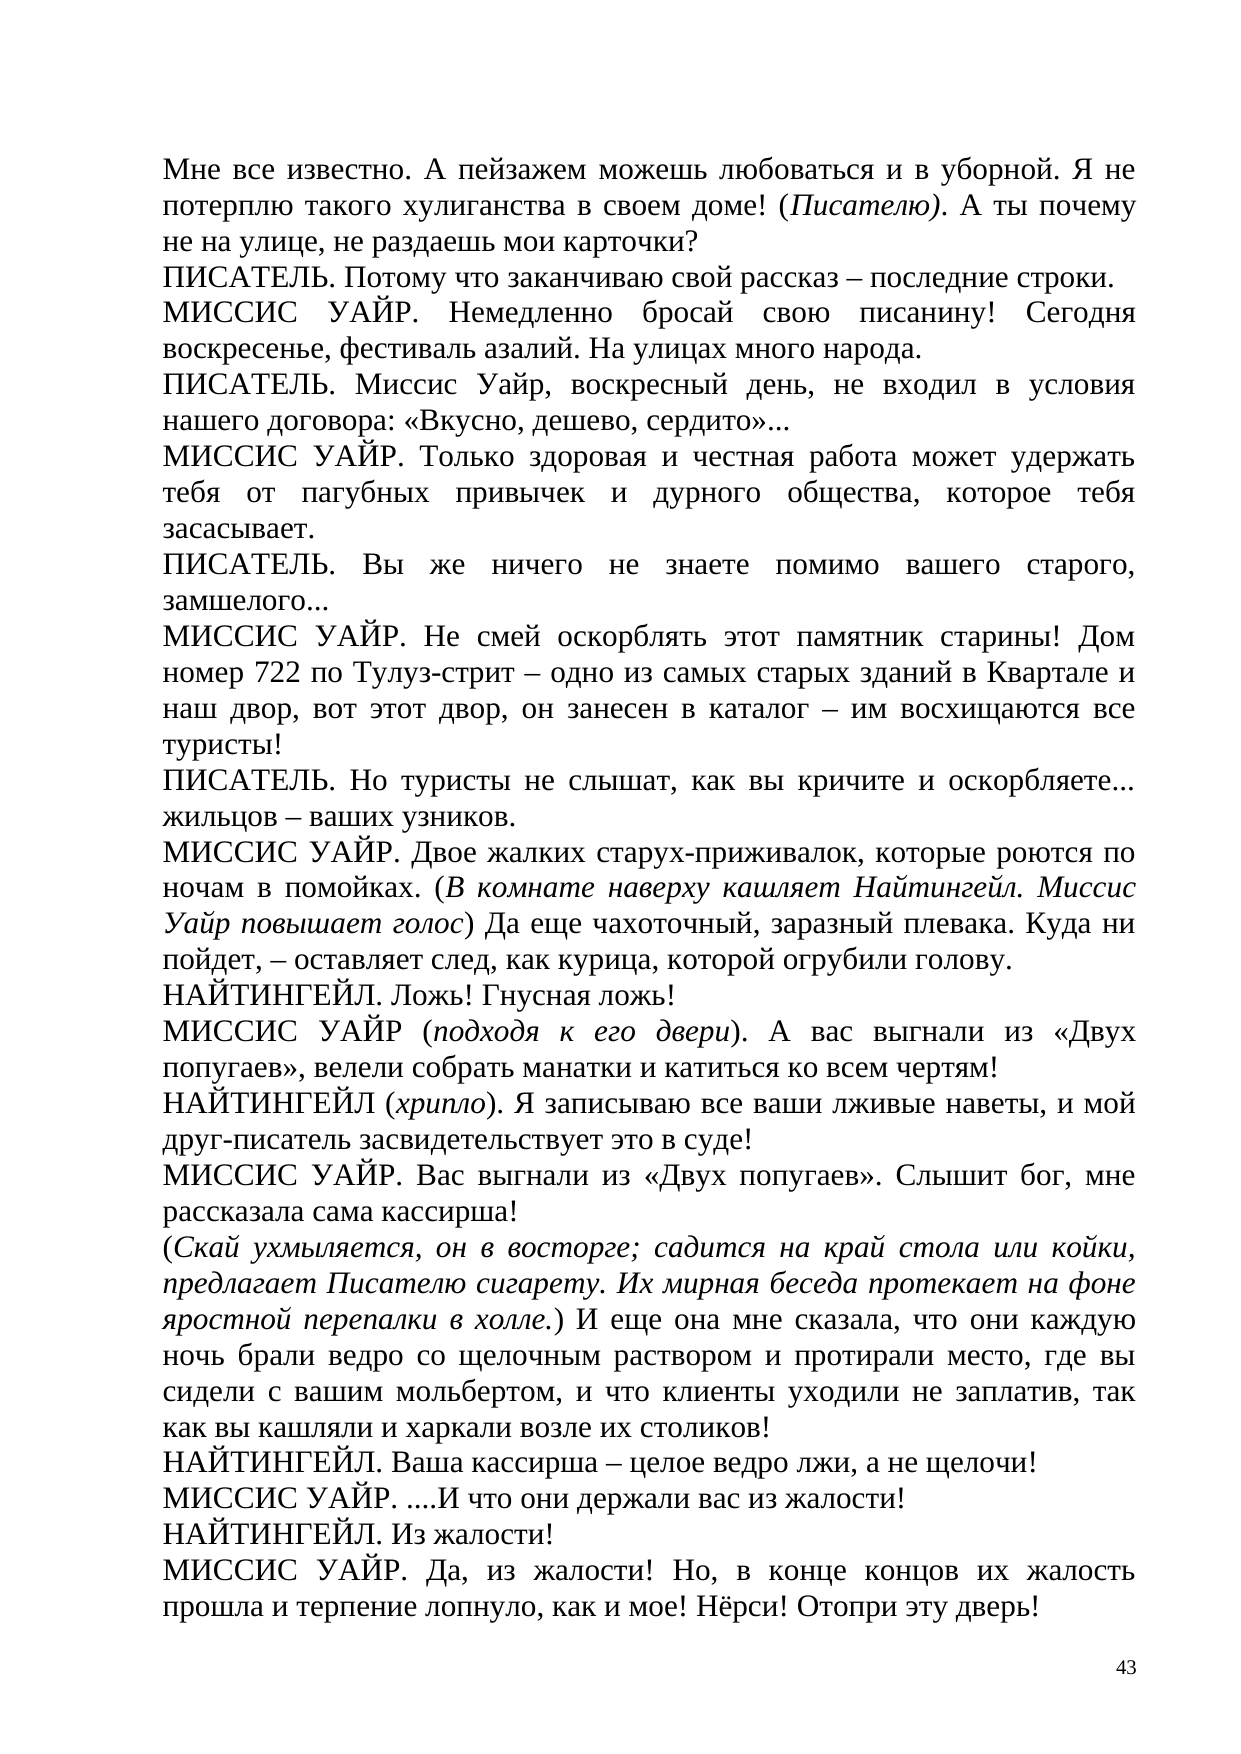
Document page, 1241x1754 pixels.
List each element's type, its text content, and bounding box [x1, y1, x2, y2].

text НАЙТИНГЕЙЛ. Ваша кассирша – целое ведро лжи, а не щелочи! [162, 1444, 1137, 1480]
text МИССИС УАЙР. Не смей оскорблять этот памятник старины! Дом номер 722 по Тулуз-стрит – одно из самых старых зданий в Квартале и наш двор, вот этот двор, он занесен в каталог – им восхищаются все туристы! [162, 617, 1137, 761]
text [162, 150, 1137, 258]
text ПИСАТЕЛЬ. Но туристы не слышат, как вы кричите и оскорбляете... жильцов – ваших узников. [162, 761, 1137, 833]
text МИССИС УАЙР. Да, из жалости! Но, в конце концов их жалость прошла и терпение лопнуло, как и мое! Нёрси! Отопри эту дверь! [162, 1552, 1137, 1623]
text МИССИС УАЙР. Вас выгнали из «Двух попугаев». Слышит бог, мне рассказала сама кассирша! [162, 1156, 1137, 1228]
text НАЙТИНГЕЙЛ (хрипло). Я записываю все ваши лживые наветы, и мой друг-писатель засвидетельствует это в суде! [162, 1084, 1137, 1156]
text ПИСАТЕЛЬ. Вы же ничего не знаете помимо вашего старого, замшелого... [162, 545, 1137, 617]
text МИССИС УАЙР. Немедленно бросай свою писанину! Сегодня воскресенье, фестиваль азалий. На улицах много народа. [162, 294, 1137, 366]
text НАЙТИНГЕЙЛ. Ложь! Гнусная ложь! [162, 977, 1137, 1012]
text МИССИС УАЙР. ....И что они держали вас из жалости! [162, 1480, 1137, 1516]
text ПИСАТЕЛЬ. Потому что заканчиваю свой рассказ – последние строки. [162, 258, 1137, 294]
text ПИСАТЕЛЬ. Миссис Уайр, воскресный день, не входил в условия нашего договора: «Вкусно, дешево, сердито»... [162, 366, 1137, 437]
text МИССИС УАЙР. Двое жалких старух-приживалок, которые роются по ночам в помойках. (В комнате наверху кашляет Найтингейл. Миссис Уайр повышает голос) Да еще чахоточный, заразный плевака. Куда ни пойдет, – оставляет след, как курица, которой огрубили голову. [162, 833, 1137, 977]
text МИССИС УАЙР. Только здоровая и честная работа может удержать тебя от пагубных привычек и дурного общества, которое тебя засасывает. [162, 437, 1137, 545]
text НАЙТИНГЕЙЛ. Из жалости! [162, 1516, 1137, 1552]
text (Скай ухмыляется, он в восторге; садится на край стола или койки, предлагает Писателю сигарету. Их мирная беседа протекает на фоне яростной перепалки в холле.) И еще она мне сказала, что они каждую ночь брали ведро со щелочным раствором и протирали место, где вы сидели с вашим мольбертом, и что клиенты уходили не заплатив, так как вы кашляли и харкали возле их столиков! [162, 1228, 1137, 1444]
text МИССИС УАЙР (подходя к его двери). А вас выгнали из «Двух попугаев», велели собрать манатки и катиться ко всем чертям! [162, 1012, 1137, 1084]
